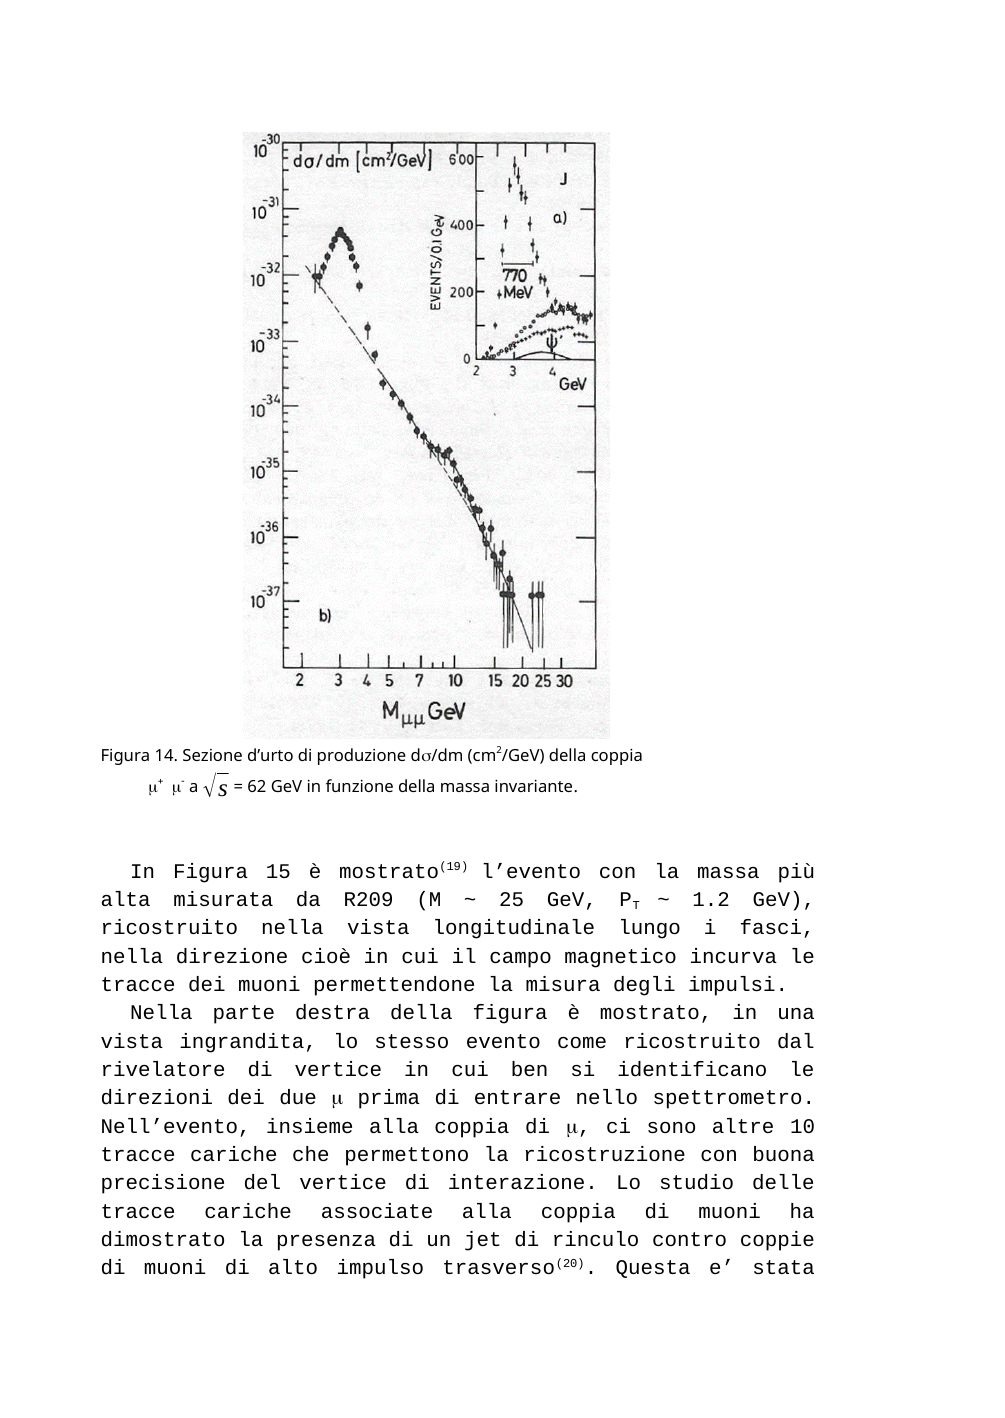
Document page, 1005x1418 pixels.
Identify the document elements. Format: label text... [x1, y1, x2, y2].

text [100, 1002, 815, 1281]
text In Figura 15 è mostrato(19) l’evento con la massa più alta misurata da R209 (M ~ 25 GeV, PT ~ 1.2 GeV), ricostruito nella vista longitudinale lungo i fasci, nella direzione cioè in cui il campo magnetico incurva le tracce dei muoni permettendone la misura degli impulsi. [100, 861, 815, 998]
text  a = 62 GeV in funzione della massa invariante. [100, 771, 815, 801]
text Figura 14. Sezione d’urto di produzione d/dm (cm2/GeV) della coppia [100, 744, 815, 766]
picture [242, 132, 611, 739]
